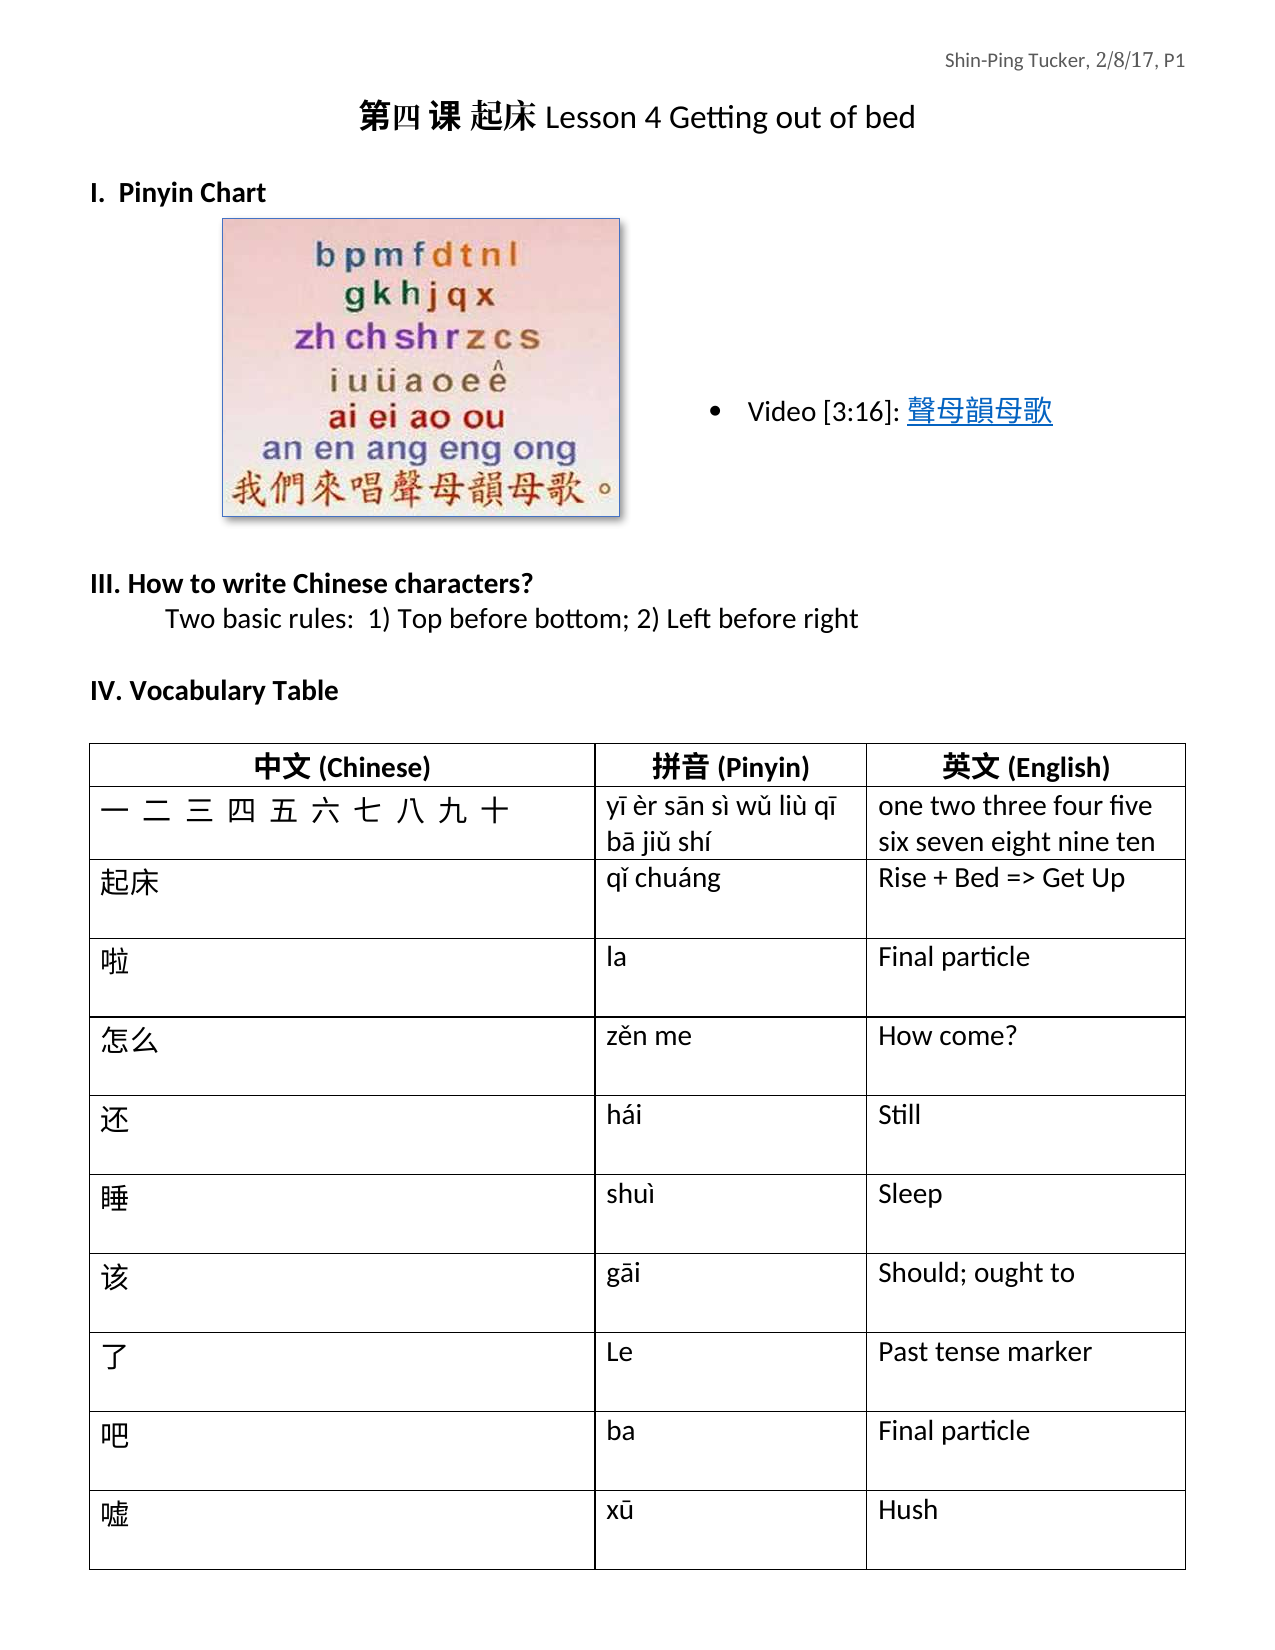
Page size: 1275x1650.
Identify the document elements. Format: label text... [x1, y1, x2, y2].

table_cell qǐ chuáng [596, 860, 866, 937]
table_cell shuì [596, 1175, 866, 1253]
table_cell 睡 [90, 1175, 594, 1253]
table_cell hái [596, 1096, 866, 1174]
text III. How to write Chinese characters? [90, 565, 1185, 600]
table_cell Hush [867, 1491, 1185, 1569]
table_cell ba [596, 1412, 866, 1490]
table_cell yī èr sān sì wǔ liù qī bā jiǔ shí [596, 787, 866, 858]
table_cell Final particle [867, 939, 1185, 1016]
table_cell Sleep [867, 1175, 1185, 1253]
table_cell Should; ought to [867, 1254, 1185, 1332]
table_cell one two three four five six seven eight nine ten [867, 787, 1185, 858]
text I. Pinyin Chart [90, 174, 1185, 209]
table_cell Final particle [867, 1412, 1185, 1490]
table_cell How come? [867, 1018, 1185, 1095]
table_cell 啦 [90, 939, 594, 1016]
table_cell 吧 [90, 1412, 594, 1490]
table_header Video [3:16]: 聲母韻母歌 [699, 210, 1073, 565]
table_header [201, 210, 699, 565]
text Two basic rules: 1) Top before bottom; 2) Left before right [165, 600, 1185, 636]
table_cell 嘘 [90, 1491, 594, 1569]
table_cell Le [596, 1333, 866, 1411]
table_cell 该 [90, 1254, 594, 1332]
table_cell 起床 [90, 860, 594, 937]
table_cell 还 [90, 1096, 594, 1174]
table_cell 怎么 [90, 1018, 594, 1095]
picture [223, 219, 619, 516]
table_cell la [596, 939, 866, 1016]
table_cell xū [596, 1491, 866, 1569]
list IV. Vocabulary Table [90, 672, 1185, 707]
table_cell Still [867, 1096, 1185, 1174]
table_cell 了 [90, 1333, 594, 1411]
table_header 英文 (English) [867, 744, 1185, 786]
table_header 中文 (Chinese) [90, 744, 594, 786]
table_header 拼音 (Pinyin) [596, 744, 866, 786]
table_cell 一 二 三 四 五 六 七 八 九 十 [90, 787, 594, 858]
table_cell Past tense marker [867, 1333, 1185, 1411]
subtitle 第四 课 起床 Lesson 4 Getting out of bed [90, 90, 1185, 138]
table_cell zěn me [596, 1018, 866, 1095]
table_cell gāi [596, 1254, 866, 1332]
table_cell Rise + Bed => Get Up [867, 860, 1185, 937]
